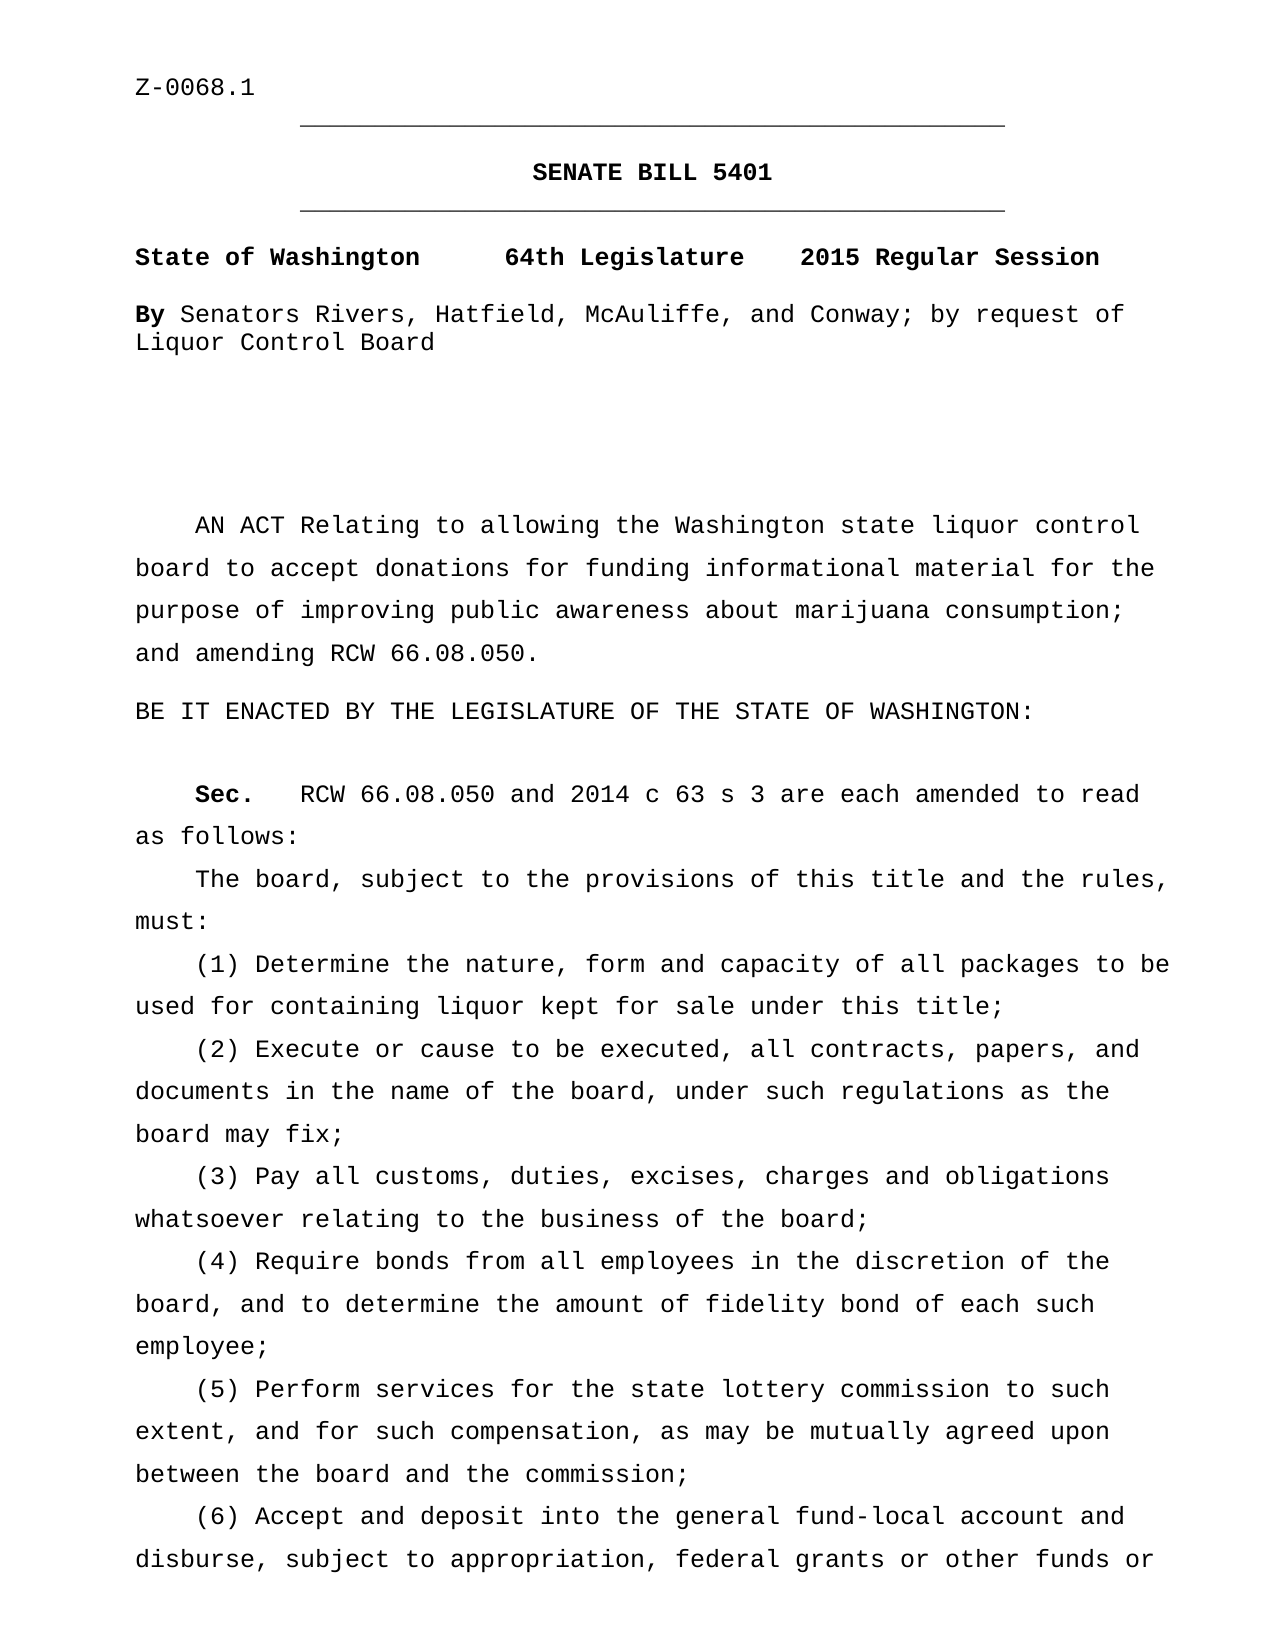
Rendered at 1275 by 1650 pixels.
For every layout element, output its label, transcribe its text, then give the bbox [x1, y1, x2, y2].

text (1) Determine the nature, form and capacity of all packages to be used for containing liquor kept for sale under this title; [135, 938, 1170, 1023]
text The board, subject to the provisions of this title and the rules, must: [135, 853, 1170, 938]
text (4) Require bonds from all employees in the discretion of the board, and to determine the amount of fidelity bond of each such employee; [135, 1236, 1170, 1363]
text _______________________________________________ [135, 103, 1170, 132]
text SENATE BILL 5401 [135, 160, 1170, 188]
text State of Washington 64th Legislature 2015 Regular Session [135, 245, 1170, 273]
text Sec. RCW 66.08.050 and 2014 c 63 s 3 are each amended to read as follows: [135, 768, 1170, 853]
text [135, 1491, 1170, 1576]
text (3) Pay all customs, duties, excises, charges and obligations whatsoever relating to the business of the board; [135, 1151, 1170, 1236]
text (5) Perform services for the state lottery commission to such extent, and for such compensation, as may be mutually agreed upon between the board and the commission; [135, 1363, 1170, 1491]
text AN ACT Relating to allowing the Washington state liquor control board to accept donations for funding informational material for the purpose of improving public awareness about marijuana consumption; and amending RCW 66.08.050. [135, 500, 1170, 670]
text _______________________________________________ [135, 188, 1170, 217]
text Z-0068.1 [135, 75, 1170, 103]
text (2) Execute or cause to be executed, all contracts, papers, and documents in the name of the board, under such regulations as the board may fix; [135, 1023, 1170, 1151]
text BE IT ENACTED BY THE LEGISLATURE OF THE STATE OF WASHINGTON: [135, 698, 1170, 727]
text By Senators Rivers, Hatfield, McAuliffe, and Conway; by request of Liquor Control Board [135, 302, 1170, 358]
